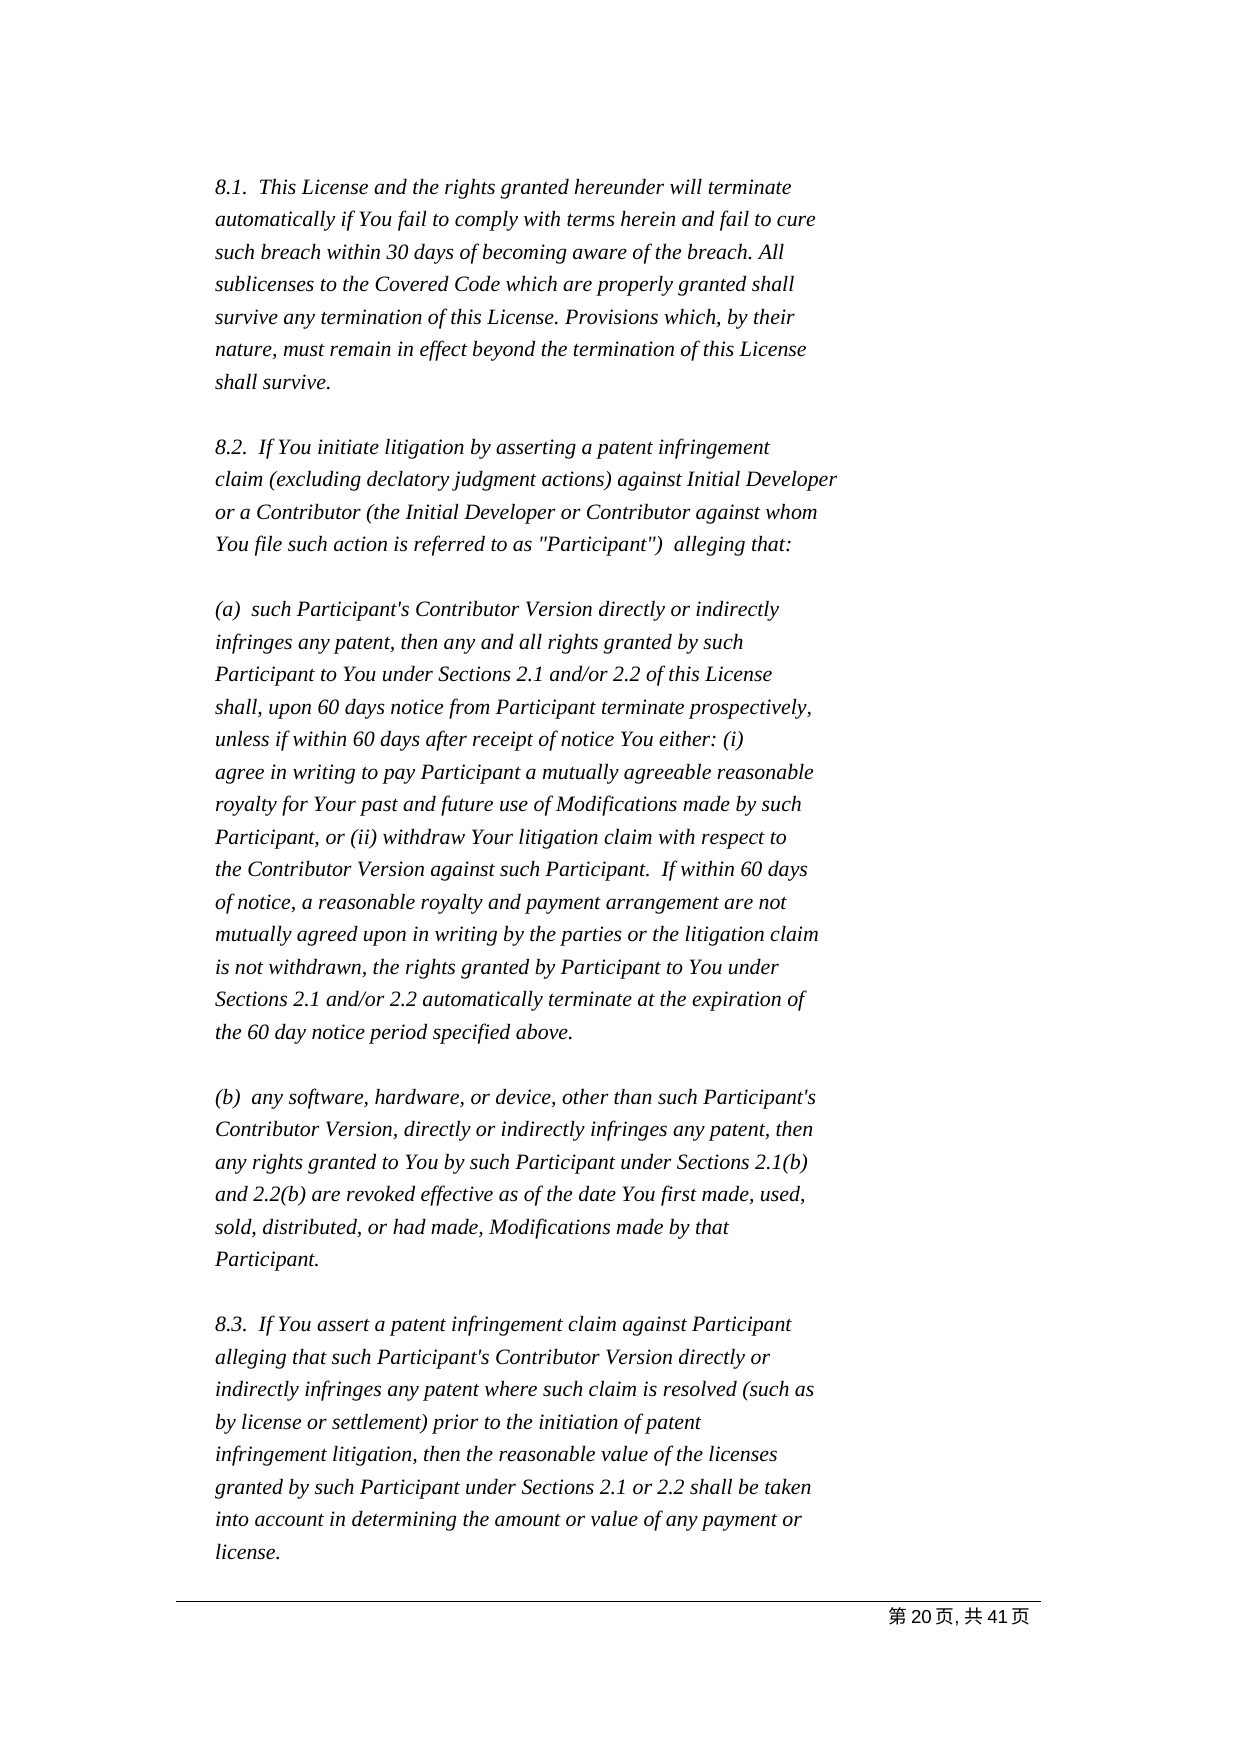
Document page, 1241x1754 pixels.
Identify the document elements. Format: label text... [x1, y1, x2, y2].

text Participant to You under Sections 2.1 and/or 2.2 of this License [187, 657, 1053, 690]
text infringes any patent, then any and all rights granted by such [187, 625, 1053, 657]
text alleging that such Participant's Contributor Version directly or [187, 1340, 1053, 1372]
text unless if within 60 days after receipt of notice You either: (i) [187, 722, 1053, 755]
text is not withdrawn, the rights granted by Participant to You under [187, 950, 1053, 982]
text sold, distributed, or had made, Modifications made by that [187, 1210, 1053, 1242]
text automatically if You fail to comply with terms herein and fail to cure [187, 202, 1053, 235]
text agree in writing to pay Participant a mutually agreeable reasonable [187, 755, 1053, 787]
text such breach within 30 days of becoming aware of the breach. All [187, 235, 1053, 267]
text into account in determining the amount or value of any payment or [187, 1502, 1053, 1535]
text Participant. [187, 1242, 1053, 1275]
text claim (excluding declatory judgment actions) against Initial Developer [187, 462, 1053, 495]
text 8.3. If You assert a patent infringement claim against Participant [187, 1307, 1053, 1340]
text royalty for Your past and future use of Modifications made by such [187, 787, 1053, 820]
text by license or settlement) prior to the initiation of patent [187, 1405, 1053, 1437]
text and 2.2(b) are revoked effective as of the date You first made, used, [187, 1177, 1053, 1210]
text (b) any software, hardware, or device, other than such Participant's [187, 1080, 1053, 1112]
text license. [187, 1535, 1053, 1567]
text the 60 day notice period specified above. [187, 1015, 1053, 1047]
text indirectly infringes any patent where such claim is resolved (such as [187, 1372, 1053, 1405]
text or a Contributor (the Initial Developer or Contributor against whom [187, 495, 1053, 527]
text granted by such Participant under Sections 2.1 or 2.2 shall be taken [187, 1470, 1053, 1502]
text (a) such Participant's Contributor Version directly or indirectly [187, 592, 1053, 625]
text the Contributor Version against such Participant. If within 60 days [187, 852, 1053, 885]
text Contributor Version, directly or indirectly infringes any patent, then [187, 1112, 1053, 1145]
text 8.2. If You initiate litigation by asserting a patent infringement [187, 430, 1053, 462]
text mutually agreed upon in writing by the parties or the litigation claim [187, 917, 1053, 950]
text shall survive. [187, 365, 1053, 397]
text of notice, a reasonable royalty and payment arrangement are not [187, 885, 1053, 917]
text You file such action is referred to as "Participant") alleging that: [187, 527, 1053, 560]
text sublicenses to the Covered Code which are properly granted shall [187, 267, 1053, 300]
text nature, must remain in effect beyond the termination of this License [187, 332, 1053, 365]
text any rights granted to You by such Participant under Sections 2.1(b) [187, 1145, 1053, 1177]
text infringement litigation, then the reasonable value of the licenses [187, 1437, 1053, 1470]
text shall, upon 60 days notice from Participant terminate prospectively, [187, 690, 1053, 722]
text Sections 2.1 and/or 2.2 automatically terminate at the expiration of [187, 982, 1053, 1015]
text Participant, or (ii) withdraw Your litigation claim with respect to [187, 820, 1053, 852]
text 8.1. This License and the rights granted hereunder will terminate [187, 170, 1053, 202]
text survive any termination of this License. Provisions which, by their [187, 300, 1053, 332]
